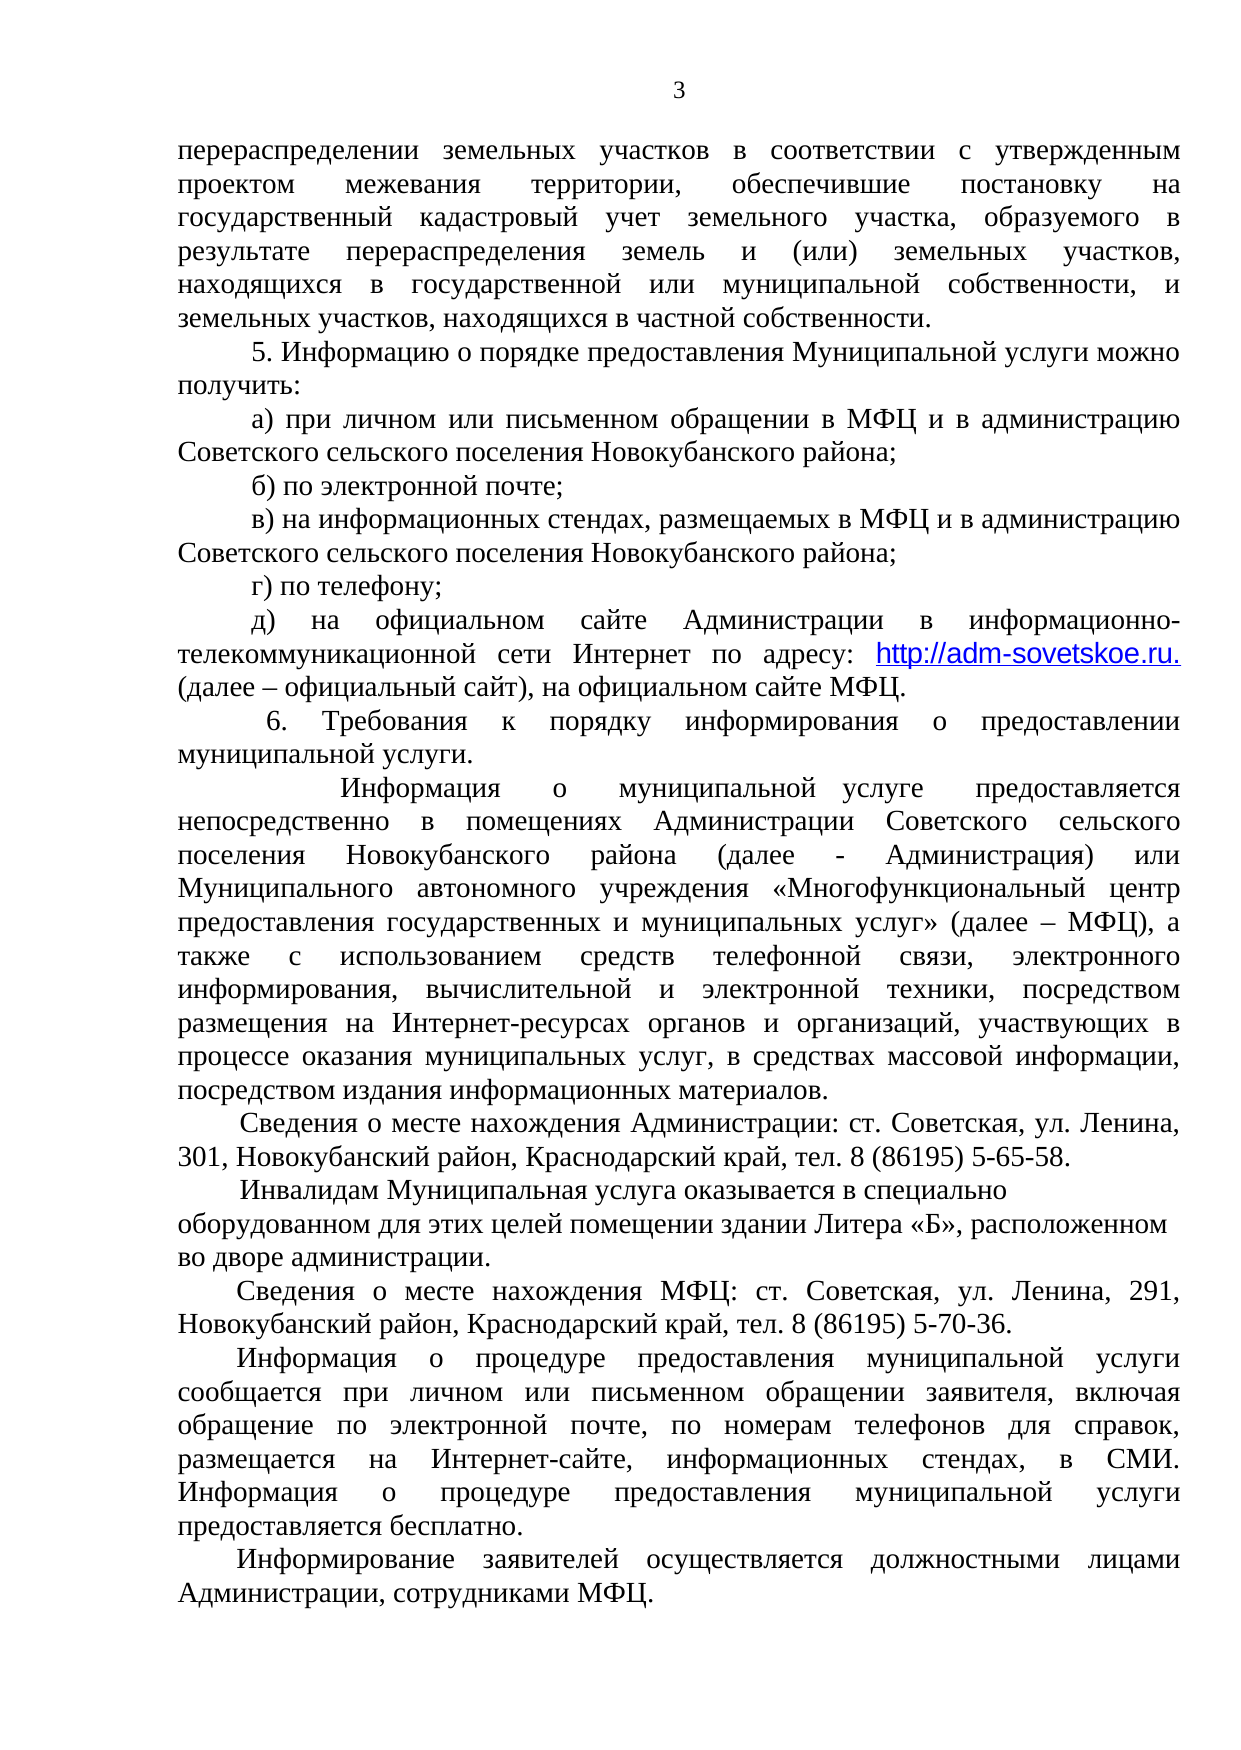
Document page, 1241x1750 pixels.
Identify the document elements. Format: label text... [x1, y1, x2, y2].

text Сведения о месте нахождения МФЦ: ст. Советская, ул. Ленина, 291, Новокубанский район, Краснодарский край, тел. 8 (86195) 5-70-36. [177, 1273, 1181, 1340]
text в) на информационных стендах, размещаемых в МФЦ и в администрацию Советского сельского поселения Новокубанского района; [177, 501, 1181, 568]
text б) по электронной почте; [177, 468, 1181, 501]
text 5. Информацию о порядке предоставления Муниципальной услуги можно получить: [177, 334, 1181, 401]
text Инвалидам Муниципальная услуга оказывается в специально оборудованном для этих целей помещении здании Литера «Б», расположенном во дворе администрации. [177, 1172, 1181, 1273]
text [177, 132, 1181, 334]
text Информация о процедуре предоставления муниципальной услуги сообщается при личном или письменном обращении заявителя, включая обращение по электронной почте, по номерам телефонов для справок, размещается на Интернет-сайте, информационных стендах, в СМИ. Информация о процедуре предоставления муниципальной услуги предоставляется бесплатно. [177, 1340, 1181, 1541]
text д) на официальном сайте Администрации в информационно-телекоммуникационной сети Интернет по адресу: http://adm-sovetskoe.ru. (далее – официальный сайт), на официальном сайте МФЦ. [177, 602, 1181, 703]
text г) по телефону; [177, 568, 1181, 602]
text Сведения о месте нахождения Администрации: ст. Советская, ул. Ленина, 301, Новокубанский район, Краснодарский край, тел. 8 (86195) 5-65-58. [177, 1105, 1181, 1172]
text 6. Требования к порядку информирования о предоставлении муниципальной услуги. [177, 703, 1181, 770]
text а) при личном или письменном обращении в МФЦ и в администрацию Советского сельского поселения Новокубанского района; [177, 401, 1181, 468]
text Информация о муниципальной услуге предоставляется непосредственно в помещениях Администрации Советского сельского поселения Новокубанского района (далее - Администрация) или Муниципального автономного учреждения «Многофункциональный центр предоставления государственных и муниципальных услуг» (далее – МФЦ), а также с использованием средств телефонной связи, электронного информирования, вычислительной и электронной техники, посредством размещения на Интернет-ресурсах органов и организаций, участвующих в процессе оказания муниципальных услуг, в средствах массовой информации, посредством издания информационных материалов. [177, 770, 1181, 1105]
text Информирование заявителей осуществляется должностными лицами Администрации, сотрудниками МФЦ. [177, 1541, 1181, 1608]
